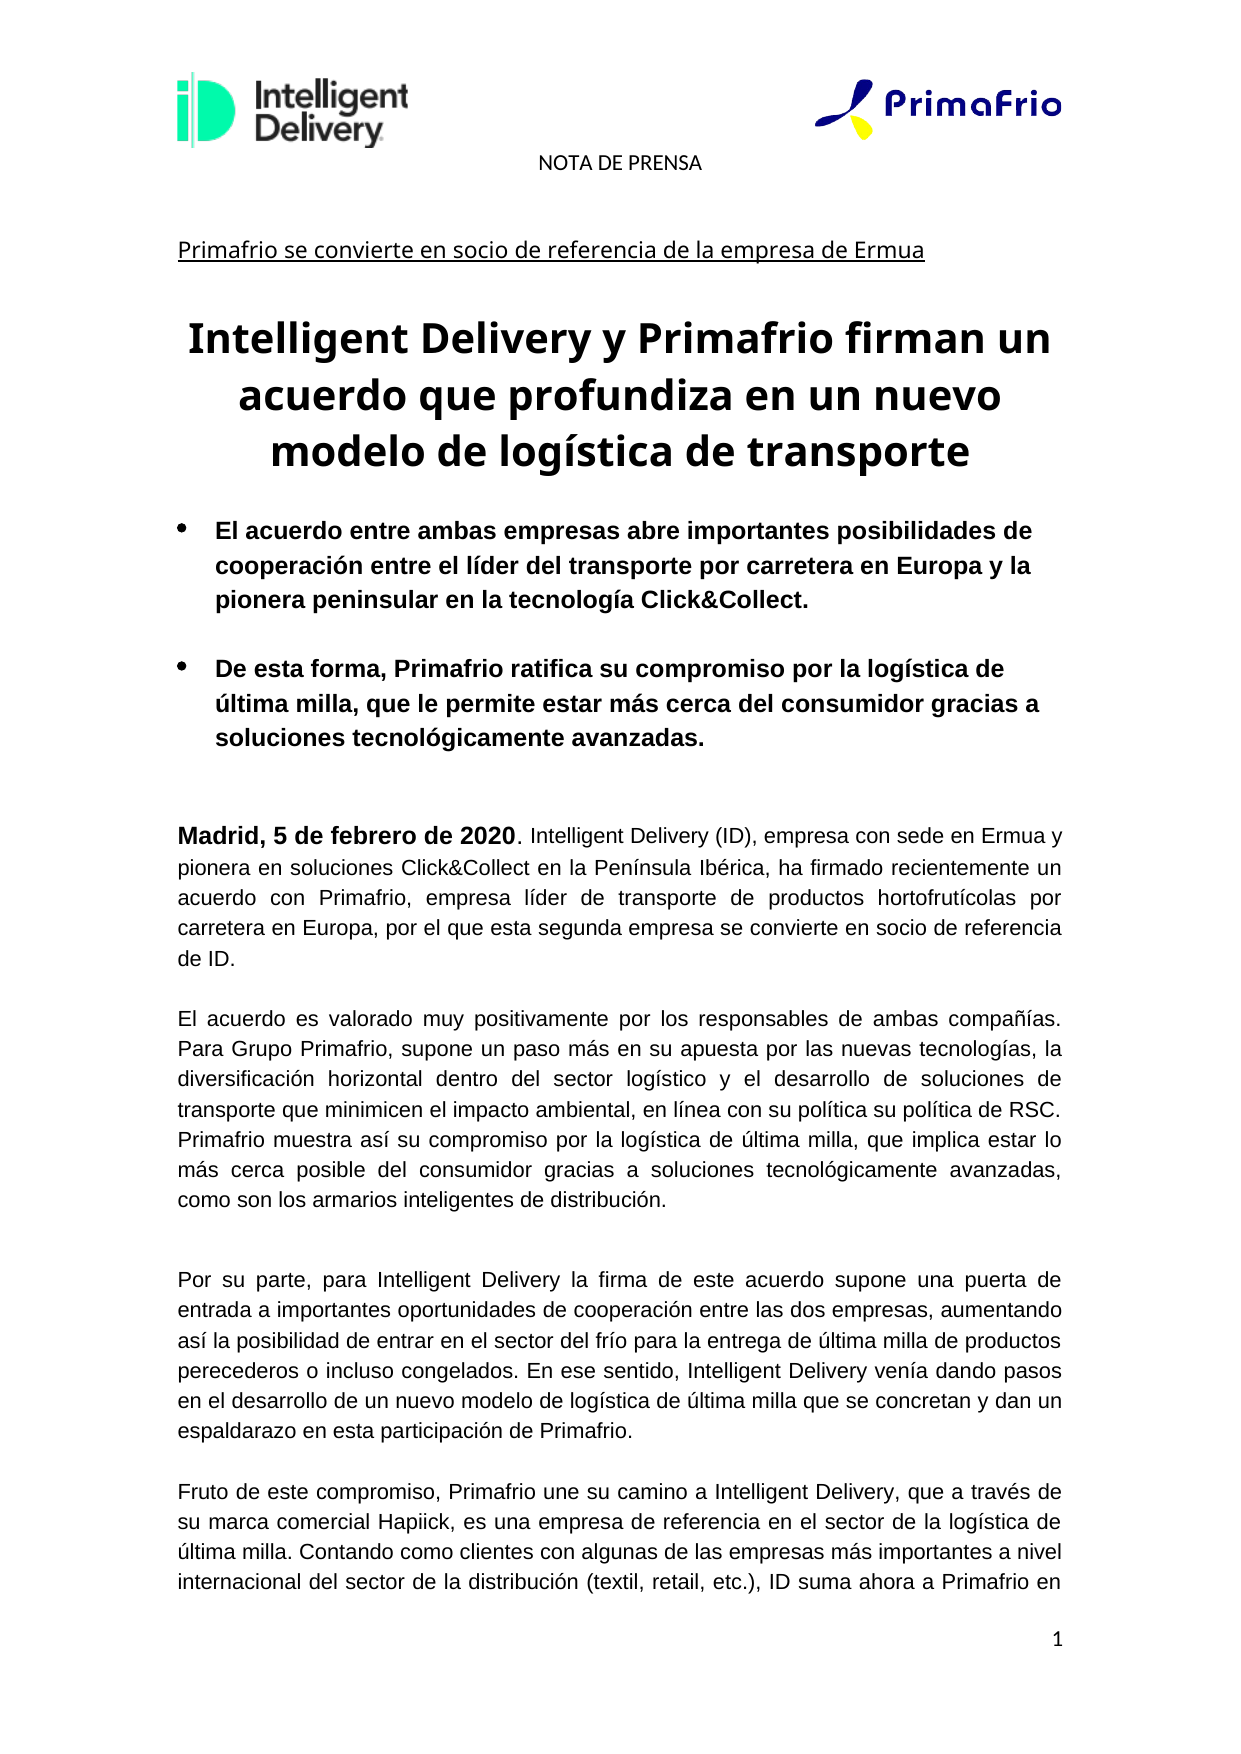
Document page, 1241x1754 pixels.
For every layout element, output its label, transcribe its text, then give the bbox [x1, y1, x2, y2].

text Intelligent Delivery y Primafrio firman un acuerdo que profundiza en un nuevo modelo de logística de transporte [177, 308, 1063, 479]
text Primafrio se convierte en socio de referencia de la empresa de Ermua [177, 233, 1063, 265]
text Por su parte, para Intelligent Delivery la firma de este acuerdo supone una puerta de entrada a importantes oportunidades de cooperación entre las dos empresas, aumentando así la posibilidad de entrar en el sector del frío para la entrega de última milla de productos perecederos o incluso congelados. En ese sentido, Intelligent Delivery venía dando pasos en el desarrollo de un nuevo modelo de logística de última milla que se concretan y dan un espaldarazo en esta participación de Primafrio. [177, 1267, 1063, 1443]
list El acuerdo entre ambas empresas abre importantes posibilidades de cooperación entre el líder del transporte por carretera en Europa y la pionera peninsular en la tecnología Click&Collect. [177, 516, 1063, 614]
picture [814, 53, 1062, 168]
text El acuerdo es valorado muy positivamente por los responsables de ambas compañías. Para Grupo Primafrio, supone un paso más en su apuesta por las nuevas tecnologías, la diversificación horizontal dentro del sector logístico y el desarrollo de soluciones de transporte que minimicen el impacto ambiental, en línea con su política su política de RSC. Primafrio muestra así su compromiso por la logística de última milla, que implica estar lo más cerca posible del consumidor gracias a soluciones tecnológicamente avanzadas, como son los armarios inteligentes de distribución. [177, 1006, 1063, 1212]
text Madrid, 5 de febrero de 2020. Intelligent Delivery (ID), empresa con sede en Ermua y pionera en soluciones Click&Collect en la Península Ibérica, ha firmado recientemente un acuerdo con Primafrio, empresa líder de transporte de productos hortofrutícolas por carretera en Europa, por el que esta segunda empresa se convierte en socio de referencia de ID. [177, 821, 1063, 971]
list De esta forma, Primafrio ratifica su compromiso por la logística de última milla, que le permite estar más cerca del consumidor gracias a soluciones tecnológicamente avanzadas. [177, 654, 1063, 752]
